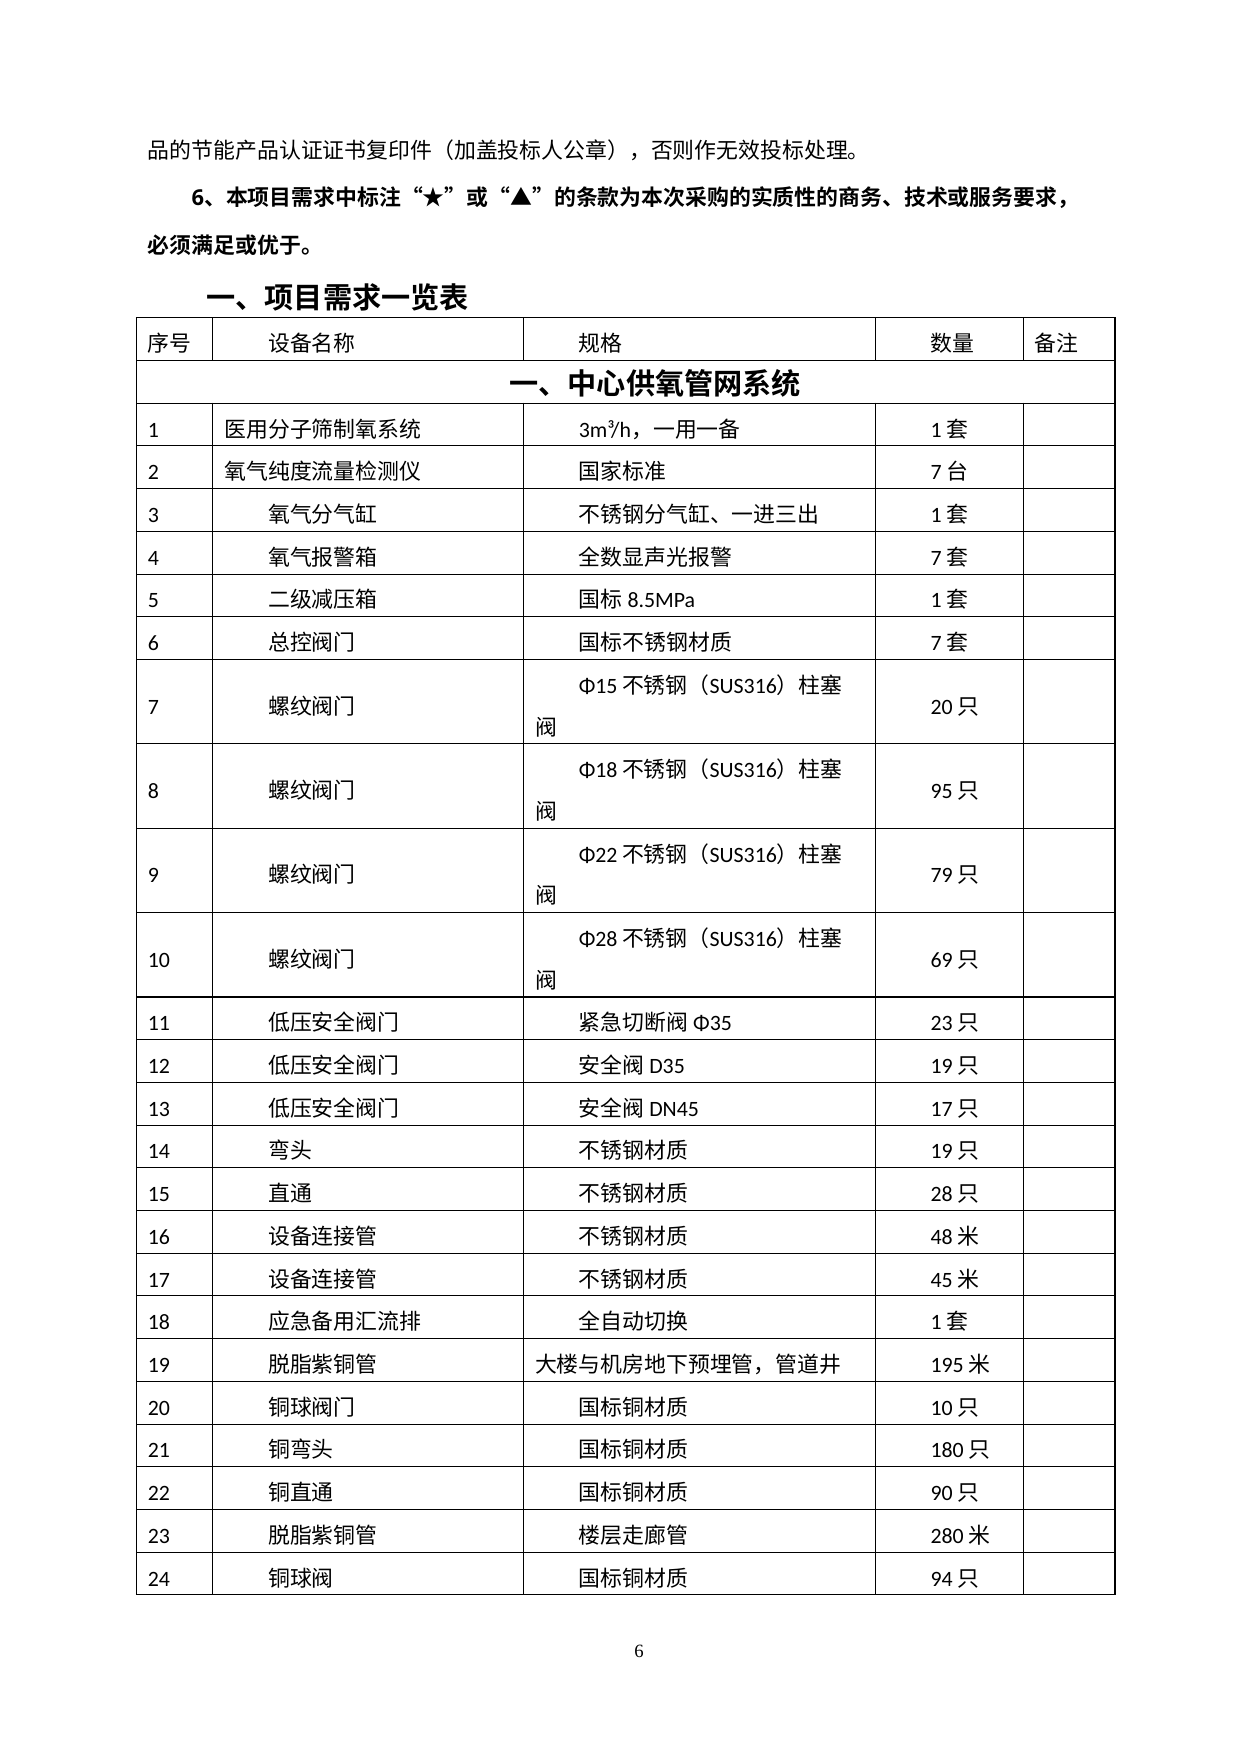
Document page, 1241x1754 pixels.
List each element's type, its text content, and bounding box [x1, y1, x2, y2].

table_cell 脱脂紫铜管 [213, 1510, 523, 1552]
table_cell 1 套 [876, 1296, 1023, 1338]
table_cell 螺纹阀门 [213, 744, 523, 828]
table_cell [1024, 1339, 1114, 1381]
table_cell 6 [137, 617, 212, 659]
table_cell 国标铜材质 [524, 1382, 875, 1423]
table_cell 280 米 [876, 1510, 1023, 1552]
table_cell [1024, 404, 1114, 445]
table_cell 全数显声光报警 [524, 532, 875, 573]
table_cell 氧气报警箱 [213, 532, 523, 573]
table_cell 24 [137, 1553, 212, 1594]
table_cell 低压安全阀门 [213, 998, 523, 1039]
table_cell 安全阀 D35 [524, 1040, 875, 1082]
table_cell [1024, 1126, 1114, 1167]
table_header 数量 [876, 318, 1023, 360]
table_cell 国标铜材质 [524, 1553, 875, 1594]
table_cell [1024, 575, 1114, 616]
table_cell [1024, 1296, 1114, 1338]
table_cell 低压安全阀门 [213, 1083, 523, 1124]
table_cell 一、中心供氧管网系统 [137, 361, 1114, 403]
table_cell 楼层走廊管 [524, 1510, 875, 1552]
table_cell 7 套 [876, 617, 1023, 659]
table_cell 弯头 [213, 1126, 523, 1167]
table_cell 氧气纯度流量检测仪 [213, 446, 523, 488]
table_cell 11 [137, 998, 212, 1039]
table_cell 17 只 [876, 1083, 1023, 1124]
table_cell 7 套 [876, 532, 1023, 573]
table_cell 12 [137, 1040, 212, 1082]
table_cell 19 只 [876, 1040, 1023, 1082]
table_cell 95 只 [876, 744, 1023, 828]
table_cell 45 米 [876, 1254, 1023, 1295]
table_cell 脱脂紫铜管 [213, 1339, 523, 1381]
table_cell 国标不锈钢材质 [524, 617, 875, 659]
table_cell 全自动切换 [524, 1296, 875, 1338]
table_cell [1024, 998, 1114, 1039]
table_cell 总控阀门 [213, 617, 523, 659]
table_cell 低压安全阀门 [213, 1040, 523, 1082]
table_header 设备名称 [213, 318, 523, 360]
table_cell 螺纹阀门 [213, 913, 523, 996]
table_cell 20 [137, 1382, 212, 1423]
table_cell [1024, 744, 1114, 828]
table_cell 9 [137, 829, 212, 912]
table_cell 7 台 [876, 446, 1023, 488]
table_cell Φ18不锈钢（SUS316）柱塞阀 [524, 744, 875, 828]
table_cell 国标铜材质 [524, 1467, 875, 1509]
table_cell 48 米 [876, 1211, 1023, 1253]
table_cell 螺纹阀门 [213, 829, 523, 912]
table_cell [1024, 1510, 1114, 1552]
table_cell [1024, 1425, 1114, 1466]
table_cell 设备连接管 [213, 1211, 523, 1253]
table_cell 国标铜材质 [524, 1425, 875, 1466]
table_cell 紧急切断阀 Φ35 [524, 998, 875, 1039]
table_cell Φ22不锈钢（SUS316）柱塞阀 [524, 829, 875, 912]
table_cell 15 [137, 1168, 212, 1210]
table_cell 16 [137, 1211, 212, 1253]
table_cell [1024, 532, 1114, 573]
table_cell [1024, 1083, 1114, 1124]
table_cell [1024, 1211, 1114, 1253]
table_cell 17 [137, 1254, 212, 1295]
table_cell Φ15不锈钢（SUS316）柱塞阀 [524, 660, 875, 743]
table_cell 不锈钢材质 [524, 1211, 875, 1253]
table_cell 1 套 [876, 489, 1023, 531]
table_header 序号 [137, 318, 212, 360]
table_cell [1024, 617, 1114, 659]
table_cell 195 米 [876, 1339, 1023, 1381]
text 一、项目需求一览表 [148, 276, 1093, 317]
table_cell 氧气分气缸 [213, 489, 523, 531]
table_cell 螺纹阀门 [213, 660, 523, 743]
table_cell 23 [137, 1510, 212, 1552]
text 6、本项目需求中标注“★”或“▲”的条款为本次采购的实质性的商务、技术或服务要求，必须满足或优于。 [148, 180, 1093, 260]
table_cell [1024, 829, 1114, 912]
table_cell [1024, 1040, 1114, 1082]
table_cell 69 只 [876, 913, 1023, 996]
table_header 规格 [524, 318, 875, 360]
table_cell 23 只 [876, 998, 1023, 1039]
table_cell Φ28不锈钢（SUS316）柱塞阀 [524, 913, 875, 996]
table_cell 3 [137, 489, 212, 531]
table_cell 10 [137, 913, 212, 996]
table_cell 铜球阀 [213, 1553, 523, 1594]
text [148, 133, 1093, 164]
table_cell 19 [137, 1339, 212, 1381]
table_cell 2 [137, 446, 212, 488]
table_cell 21 [137, 1425, 212, 1466]
table_cell 设备连接管 [213, 1254, 523, 1295]
table_cell 铜直通 [213, 1467, 523, 1509]
table_cell 应急备用汇流排 [213, 1296, 523, 1338]
table_cell [1024, 1168, 1114, 1210]
table_cell 18 [137, 1296, 212, 1338]
table_cell 22 [137, 1467, 212, 1509]
table_cell 5 [137, 575, 212, 616]
table_cell 4 [137, 532, 212, 573]
table_cell 90 只 [876, 1467, 1023, 1509]
table_cell 94 只 [876, 1553, 1023, 1594]
table_cell [1024, 913, 1114, 996]
table_cell 19 只 [876, 1126, 1023, 1167]
table_cell 医用分子筛制氧系统 [213, 404, 523, 445]
table_cell [1024, 1553, 1114, 1594]
table_cell 直通 [213, 1168, 523, 1210]
table_cell 大楼与机房地下预埋管，管道井 [524, 1339, 875, 1381]
table_cell 安全阀 DN45 [524, 1083, 875, 1124]
table_cell 不锈钢材质 [524, 1168, 875, 1210]
table_cell 铜球阀门 [213, 1382, 523, 1423]
table_cell 28 只 [876, 1168, 1023, 1210]
table_cell 不锈钢分气缸、一进三出 [524, 489, 875, 531]
table_cell [1024, 660, 1114, 743]
table_cell 二级减压箱 [213, 575, 523, 616]
table_cell [1024, 1467, 1114, 1509]
table_cell [1024, 489, 1114, 531]
table_cell 79 只 [876, 829, 1023, 912]
table_cell 1 [137, 404, 212, 445]
table_cell [1024, 446, 1114, 488]
table_cell 180 只 [876, 1425, 1023, 1466]
table_cell 20 只 [876, 660, 1023, 743]
table_cell 不锈钢材质 [524, 1126, 875, 1167]
table_cell 铜弯头 [213, 1425, 523, 1466]
table_cell 1 套 [876, 575, 1023, 616]
table_cell 7 [137, 660, 212, 743]
table_cell [1024, 1254, 1114, 1295]
table_cell 不锈钢材质 [524, 1254, 875, 1295]
table_cell 3m³/h，一用一备 [524, 404, 875, 445]
table_cell 10 只 [876, 1382, 1023, 1423]
table_cell 国标 8.5MPa [524, 575, 875, 616]
table_cell 1套 [876, 404, 1023, 445]
table_cell 13 [137, 1083, 212, 1124]
table_header 备注 [1024, 318, 1114, 360]
table_cell 14 [137, 1126, 212, 1167]
table_cell 国家标准 [524, 446, 875, 488]
table_cell 8 [137, 744, 212, 828]
table_cell [1024, 1382, 1114, 1423]
